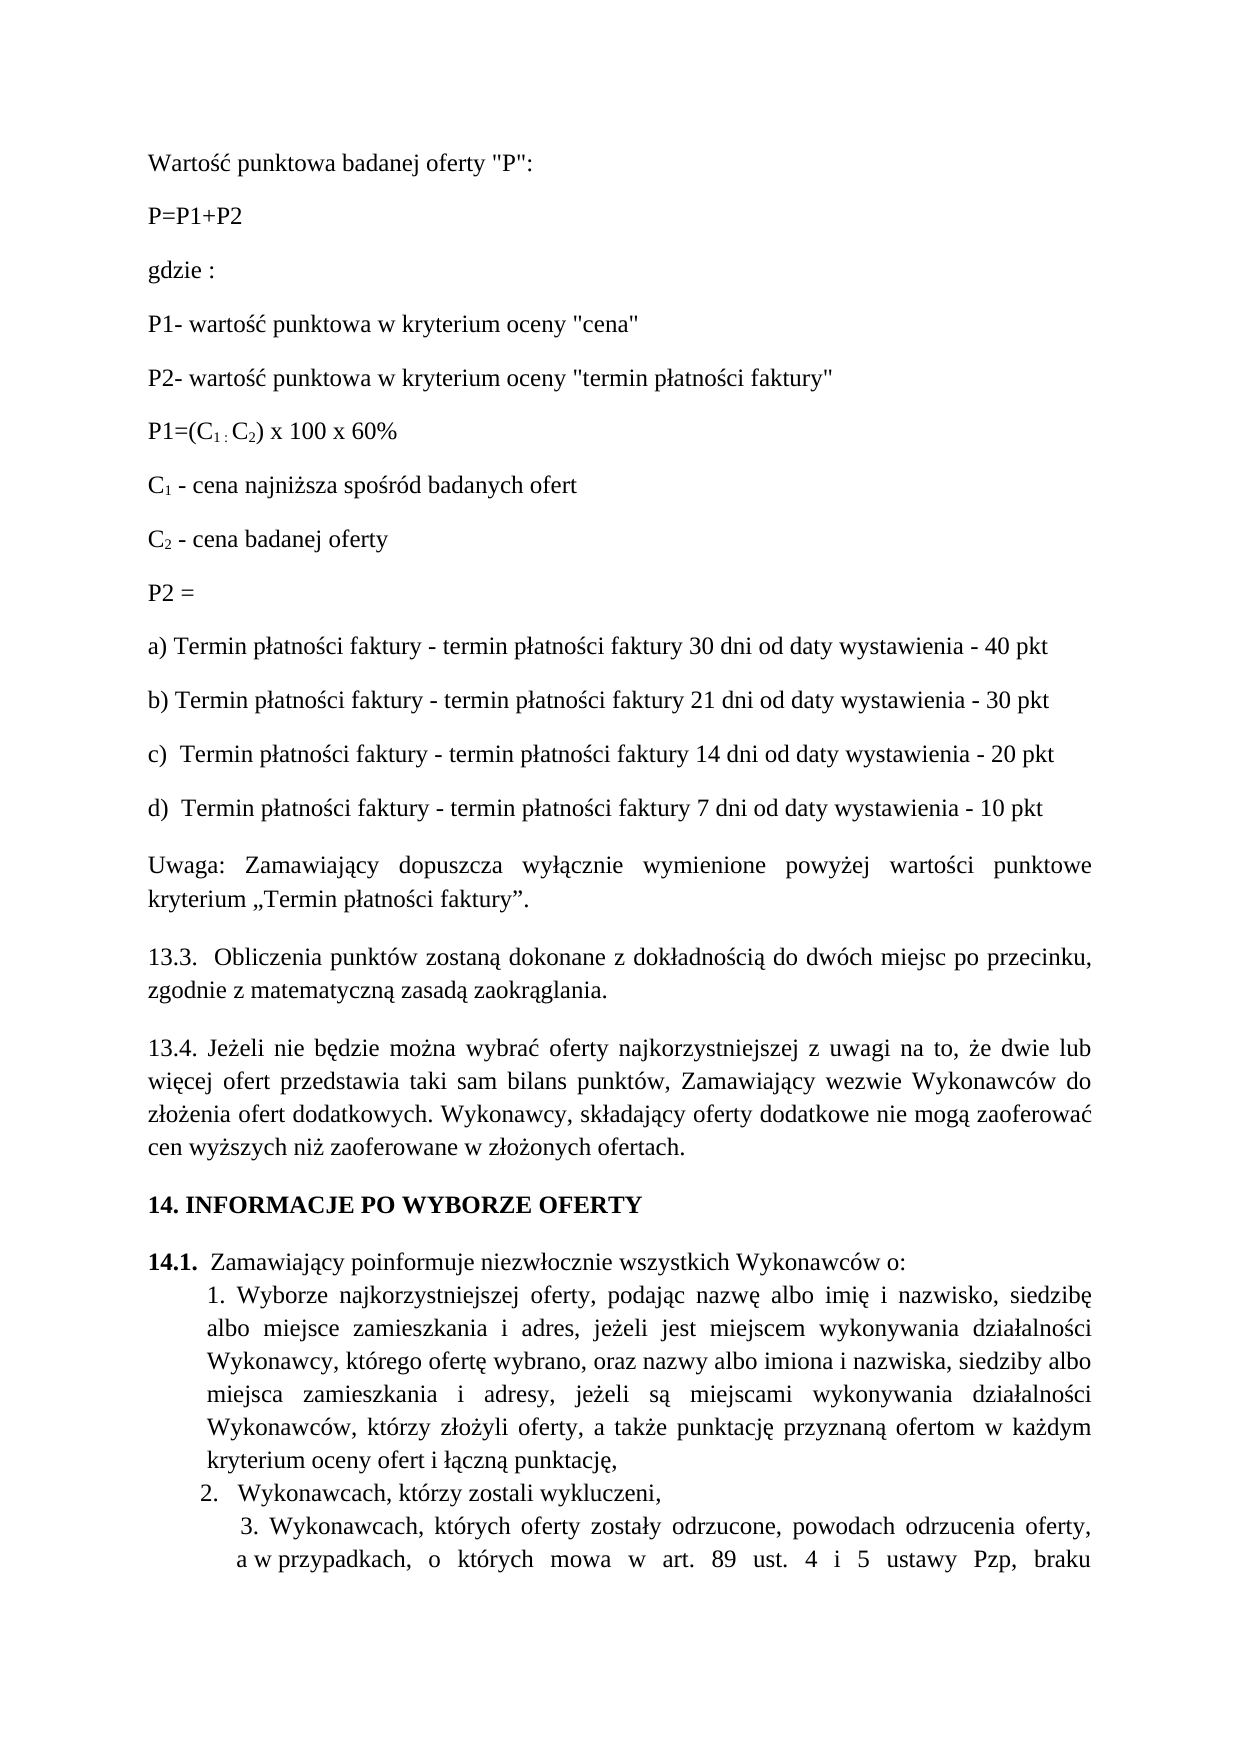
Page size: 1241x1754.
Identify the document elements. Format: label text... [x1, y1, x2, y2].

text P=P1+P2 [148, 201, 1093, 230]
text Wartość punktowa badanej oferty "P": [148, 148, 1093, 176]
text 14.1. Zamawiający poinformuje niezwłocznie wszystkich Wykonawców o: [148, 1247, 1093, 1276]
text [148, 1511, 1093, 1573]
text 13.3. Obliczenia punktów zostaną dokonane z dokładnością do dwóch miejsc po przecinku, zgodnie z matematyczną zasadą zaokrąglania. [148, 942, 1093, 1003]
text 2. Wykonawcach, którzy zostali wykluczeni, [200, 1478, 1093, 1507]
text P1=(C1 : C2) x 100 x 60% [148, 416, 1093, 445]
text 1. Wyborze najkorzystniejszej oferty, podając nazwę albo imię i nazwisko, siedzibę albo miejsce zamieszkania i adres, jeżeli jest miejscem wykonywania działalności Wykonawcy, którego ofertę wybrano, oraz nazwy albo imiona i nazwiska, siedziby albo miejsca zamieszkania i adresy, jeżeli są miejscami wykonywania działalności Wykonawców, którzy złożyli oferty, a także punktację przyznaną ofertom w każdym kryterium oceny ofert i łączną punktację, [207, 1280, 1093, 1474]
text P2- wartość punktowa w kryterium oceny "termin płatności faktury" [148, 363, 1093, 391]
text gdzie : [148, 255, 1093, 284]
text Uwaga: Zamawiający dopuszcza wyłącznie wymienione powyżej wartości punktowe kryterium „Termin płatności faktury”. [148, 851, 1093, 912]
text P2 = [148, 578, 1093, 606]
text P1- wartość punktowa w kryterium oceny "cena" [148, 309, 1093, 338]
text b) Termin płatności faktury - termin płatności faktury 21 dni od daty wystawienia - 30 pkt [148, 685, 1093, 714]
text 13.4. Jeżeli nie będzie można wybrać oferty najkorzystniejszej z uwagi na to, że dwie lub więcej ofert przedstawia taki sam bilans punktów, Zamawiający wezwie Wykonawców do złożenia ofert dodatkowych. Wykonawcy, składający oferty dodatkowe nie mogą zaoferować cen wyższych niż zaoferowane w złożonych ofertach. [148, 1033, 1093, 1161]
text d) Termin płatności faktury - termin płatności faktury 7 dni od daty wystawienia - 10 pkt [148, 793, 1093, 821]
text C1 - cena najniższa spośród badanych ofert [148, 470, 1093, 499]
text a) Termin płatności faktury - termin płatności faktury 30 dni od daty wystawienia - 40 pkt [148, 631, 1093, 660]
text C2 - cena badanej oferty [148, 524, 1093, 553]
text c) Termin płatności faktury - termin płatności faktury 14 dni od daty wystawienia - 20 pkt [148, 739, 1093, 768]
text 14. INFORMACJE PO WYBORZE OFERTY [148, 1190, 1093, 1218]
